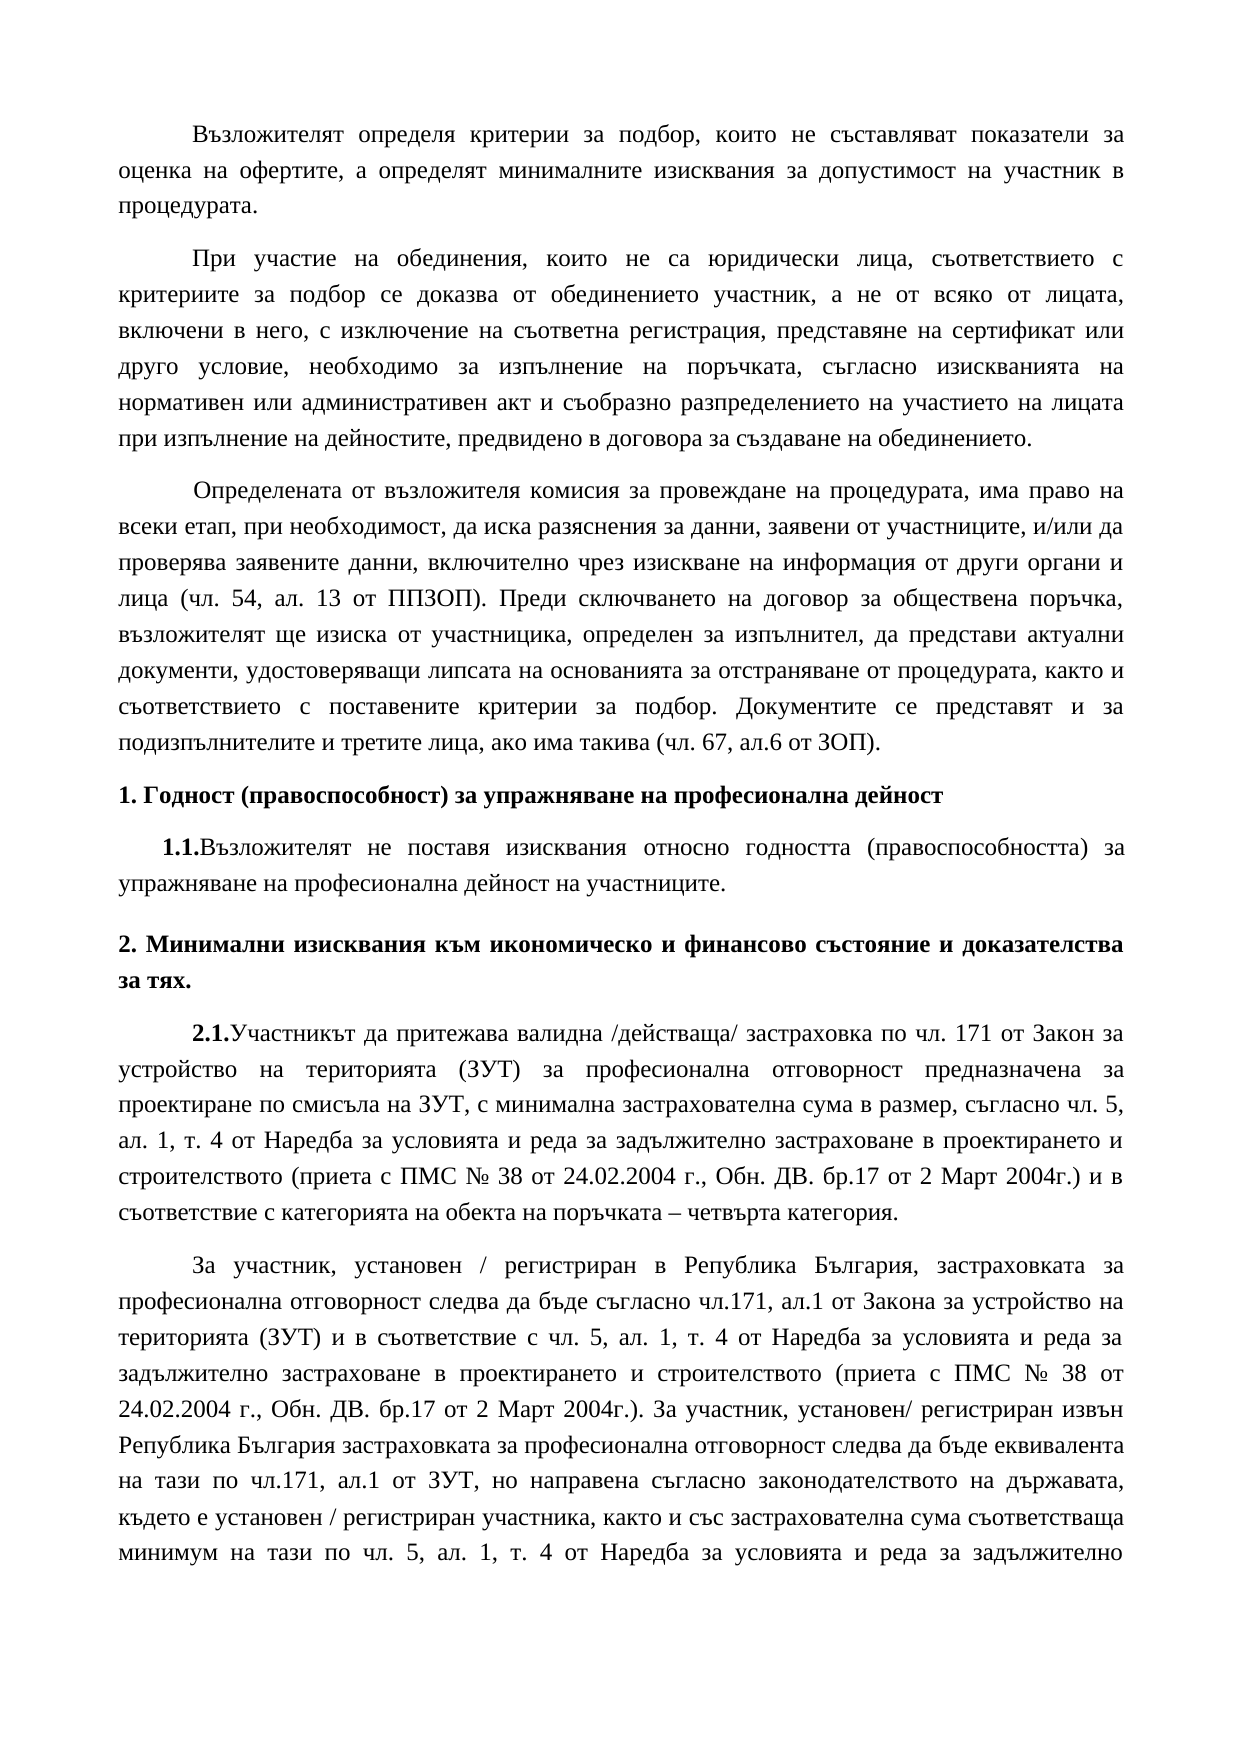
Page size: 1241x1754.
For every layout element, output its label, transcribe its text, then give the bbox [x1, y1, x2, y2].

text 2.1.Участникът да притежава валидна /действаща/ застраховка по чл. 171 от Закон за устройство на територията (ЗУТ) за професионална отговорност предназначена за проектиране по смисъла на ЗУТ, с минимална застрахователна сума в размер, съгласно чл. 5, ал. 1, т. 4 от Наредба за условията и реда за задължително застраховане в проектирането и строителството (приета с ПМС № 38 от 24.02.2004 г., Обн. ДВ. бр.17 от 2 Март 2004г.) и в съответствие с категорията на обекта на поръчката – четвърта категория. [118, 1018, 1125, 1226]
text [118, 1250, 1125, 1566]
text 1.1.Възложителят не поставя изисквания относно годността (правоспособността) за упражняване на професионална дейност на участниците. [118, 832, 1125, 897]
text 2. Минимални изисквания към икономическо и финансово състояние и доказателства за тях. [118, 929, 1125, 994]
text При участие на обединения, които не са юридически лица, съответствието с критериите за подбор се доказва от обединението участник, а не от всяко от лицата, включени в него, с изключение на съответна регистрация, представяне на сертификат или друго условие, необходимо за изпълнение на поръчката, съгласно изискванията на нормативен или административен акт и съобразно разпределението на участието на лицата при изпълнение на дейностите, предвидено в договора за създаване на обединението. [118, 243, 1125, 452]
text Определената от възложителя комисия за провеждане на процедурата, има право на всеки етап, при необходимост, да иска разяснения за данни, заявени от участниците, и/или да проверява заявените данни, включително чрез изискване на информация от други органи и лица (чл. 54, ал. 13 от ППЗОП). Преди сключването на договор за обществена поръчка, възложителят ще изиска от участницика, определен за изпълнител, да представи актуални документи, удостоверяващи липсата на основанията за отстраняване от процедурата, както и съответствието с поставените критерии за подбор. Документите се представят и за подизпълнителите и третите лица, ако има такива (чл. 67, ал.6 от ЗОП). [118, 476, 1125, 756]
text Възложителят определя критерии за подбор, които не съставляват показатели за оценка на офертите, а определят минималните изисквания за допустимост на участник в процедурата. [118, 119, 1125, 219]
text 1. Годност (правоспособност) за упражняване на професионална дейност [118, 780, 1125, 808]
